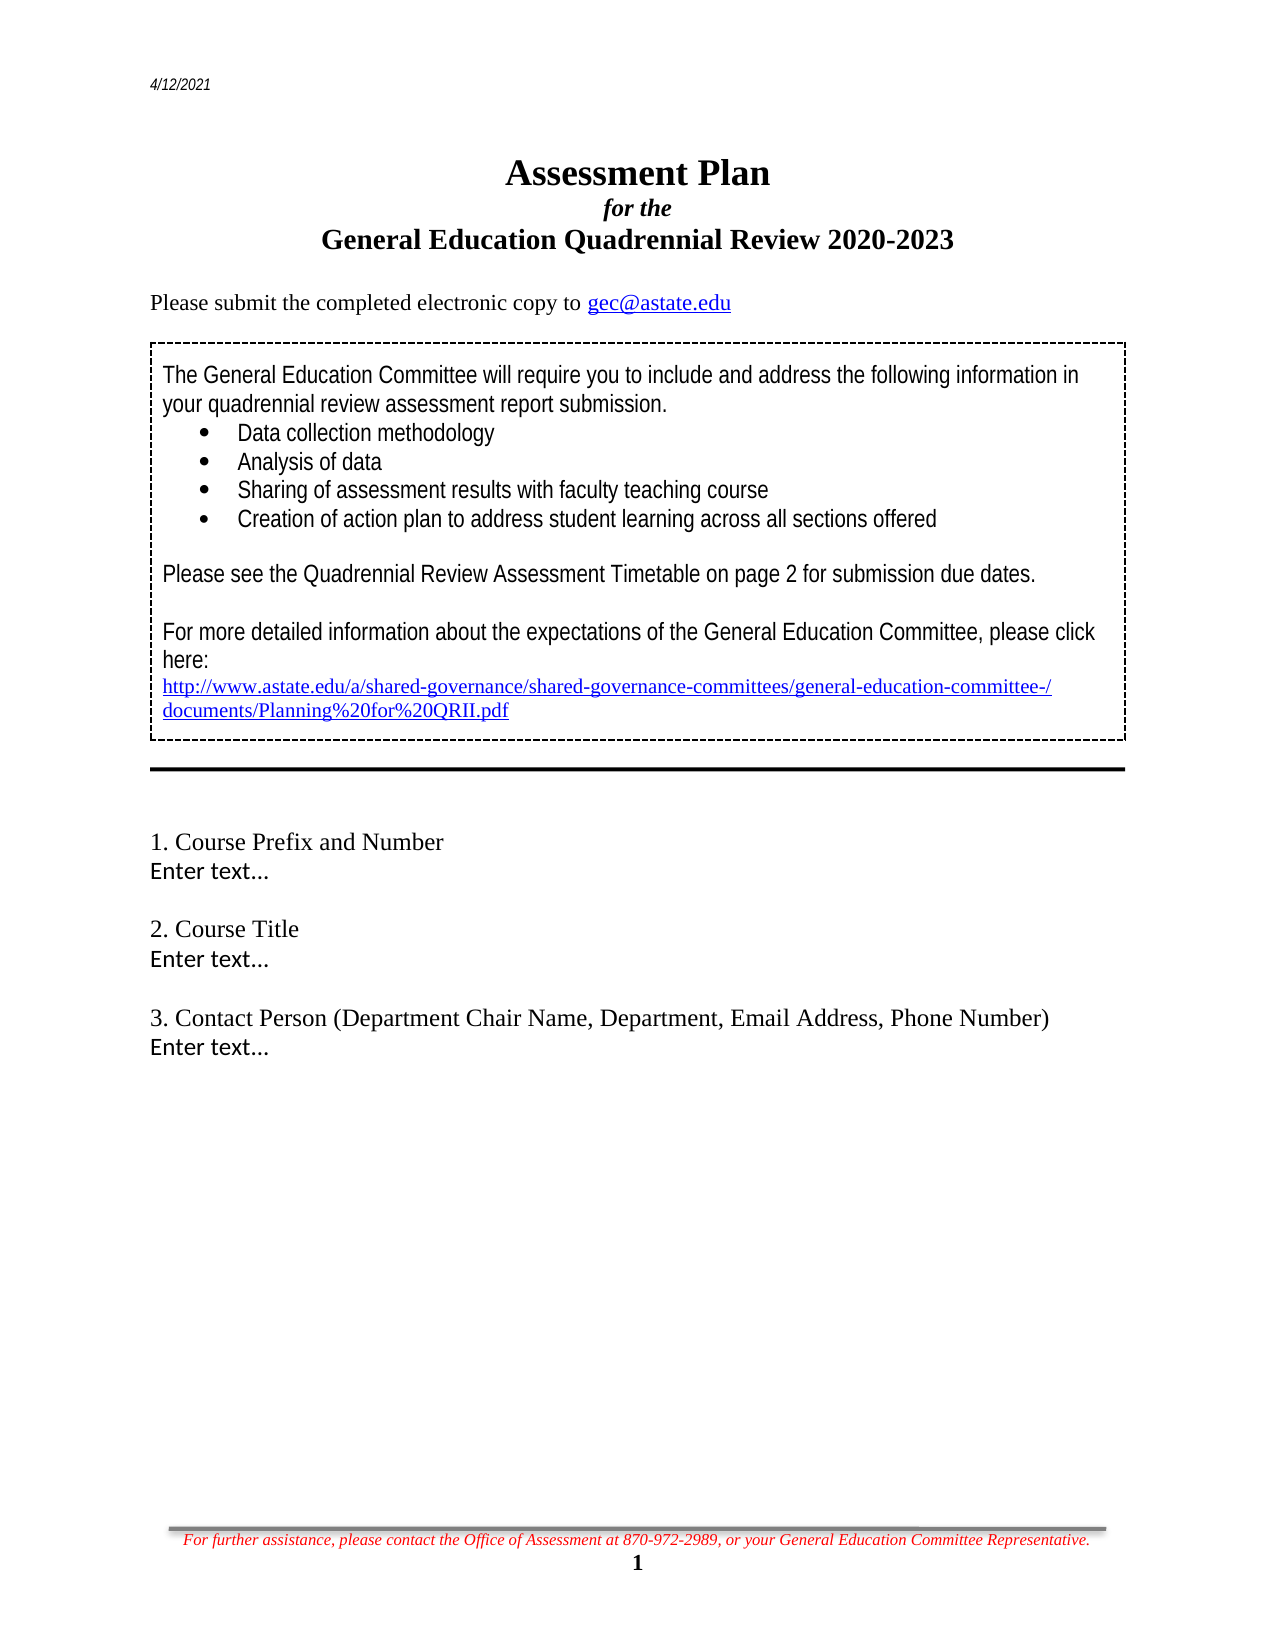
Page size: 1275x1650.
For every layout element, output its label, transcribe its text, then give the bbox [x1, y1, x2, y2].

text for the [150, 193, 1125, 222]
text Please submit the completed electronic copy to gec@astate.edu [150, 289, 1125, 315]
text 1. Course Prefix and Number [150, 827, 1125, 855]
text Assessment Plan [150, 150, 1125, 193]
text General Education Quadrennial Review 2020-2023 [150, 222, 1125, 255]
text 2. Course Title [150, 914, 1125, 943]
text 3. Contact Person (Department Chair Name, Department, Email Address, Phone Number) [150, 1003, 1125, 1031]
table_header The General Education Committee will require you to include and address the following information in your quadrennial review assessment report submission. Data collection methodology Analysis of data Sharing of assessment results with faculty teaching course Creation of action plan to address student learning across all sections offered Please see the Quadrennial Review Assessment Timetable on page 2 for submission due dates. For more detailed information about the expectations of the General Education Committee, please click here: http://www.astate.edu/a/shared-governance/shared-governance-committees/general-education-committee-/documents/Planning%20for%20QRII.pdf [151, 342, 1125, 739]
